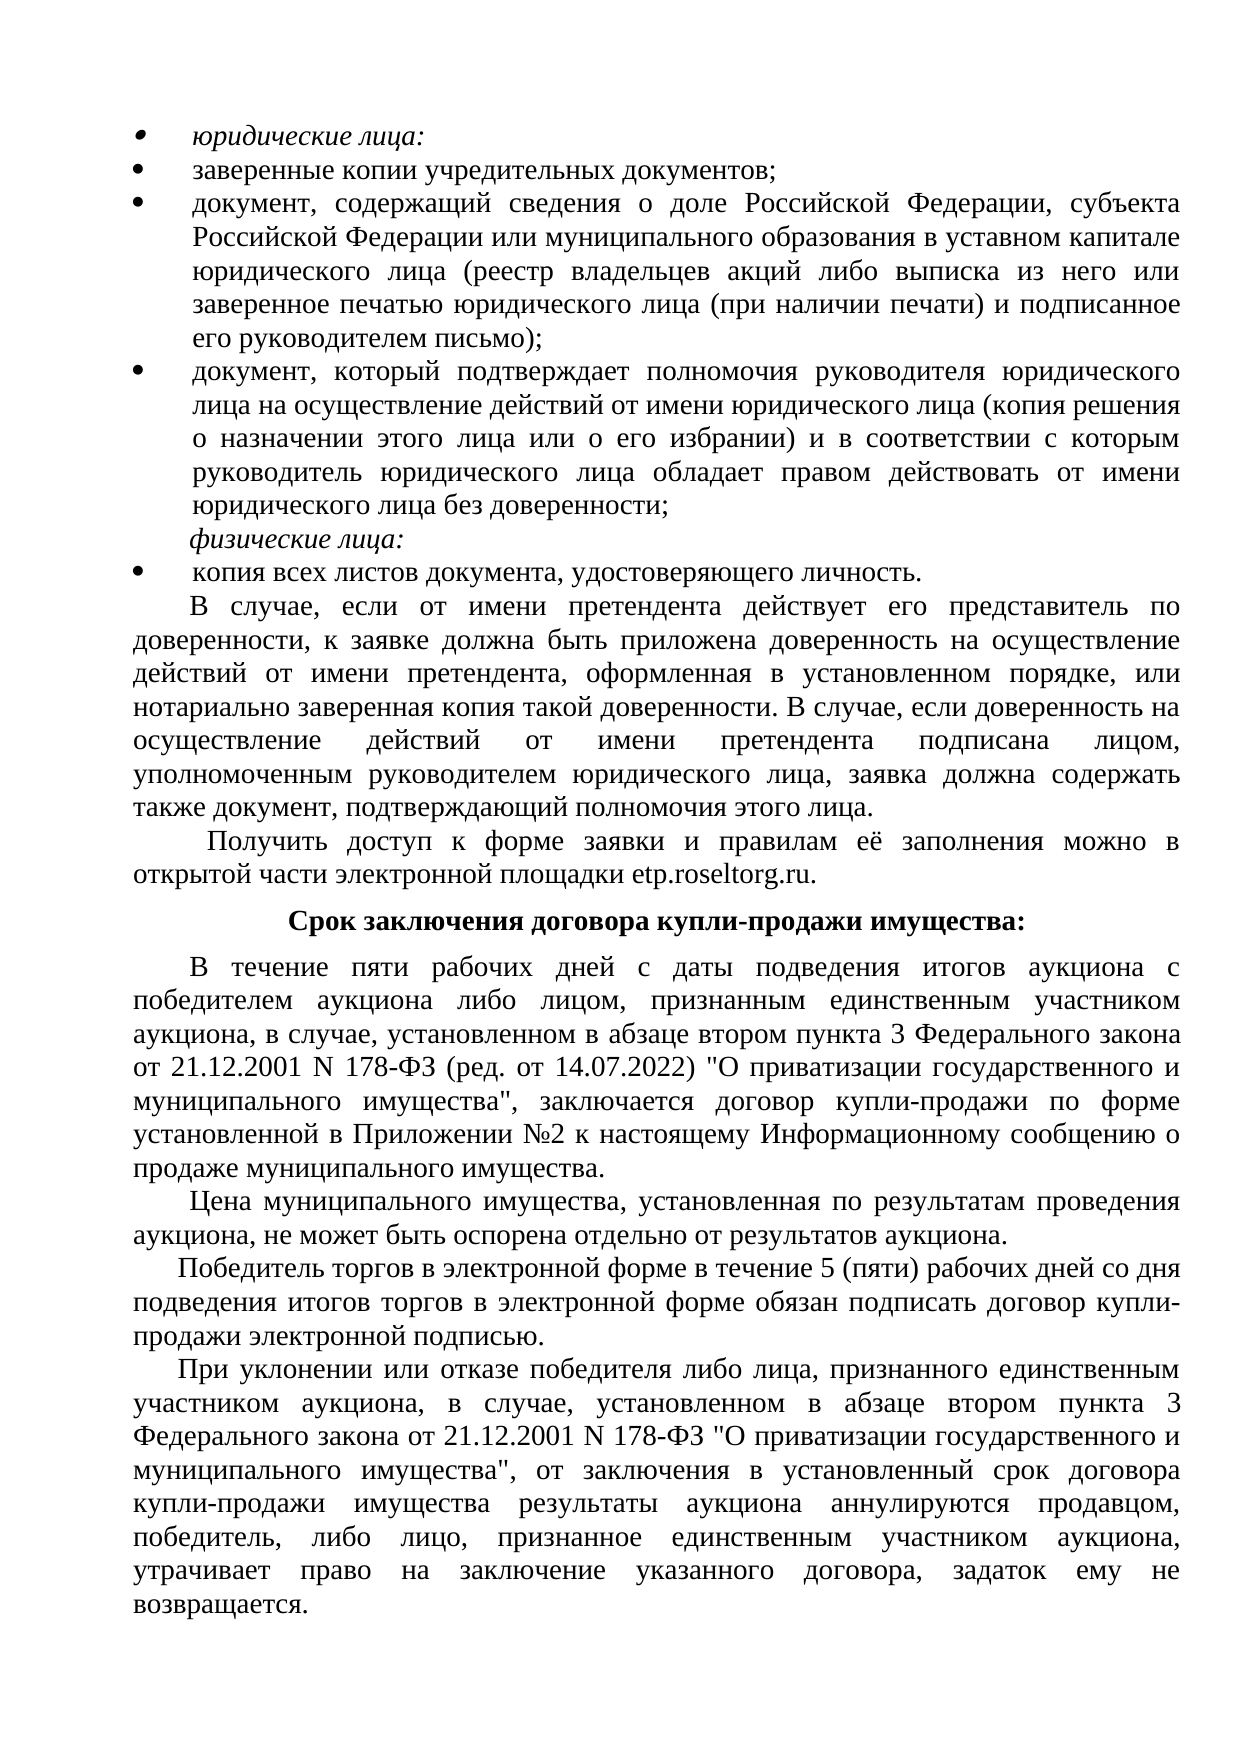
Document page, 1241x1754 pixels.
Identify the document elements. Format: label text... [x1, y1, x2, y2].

text В случае, если от имени претендента действует его представитель по доверенности, к заявке должна быть приложена доверенность на осуществление действий от имени претендента, оформленная в установленном порядке, или нотариально заверенная копия такой доверенности. В случае, если доверенность на осуществление действий от имени претендента подписана лицом, уполномоченным руководителем юридического лица, заявка должна содержать также документ, подтверждающий полномочия этого лица. [133, 588, 1181, 823]
text Победитель торгов в электронной форме в течение 5 (пяти) рабочих дней со дня подведения итогов торгов в электронной форме обязан подписать договор купли-продажи электронной подписью. [133, 1251, 1181, 1351]
list юридические лица: [133, 118, 1181, 152]
text Цена муниципального имущества, установленная по результатам проведения аукциона, не может быть оспорена отдельно от результатов аукциона. [133, 1183, 1181, 1251]
list копия всех листов документа, удостоверяющего личность. [133, 554, 1181, 588]
text Получить доступ к форме заявки и правилам её заполнения можно в открытой части электронной площадки etp.roseltorg.ru. [133, 823, 1181, 890]
text В течение пяти рабочих дней с даты подведения итогов аукциона с победителем аукциона либо лицом, признанным единственным участником аукциона, в случае, установленном в абзаце втором пункта 3 Федерального закона от 21.12.2001 N 178-ФЗ (ред. от 14.07.2022) "О приватизации государственного и муниципального имущества", заключается договор купли-продажи по форме установленной в Приложении №2 к настоящему Информационному сообщению о продаже муниципального имущества. [133, 949, 1181, 1183]
text Срок заключения договора купли-продажи имущества: [133, 903, 1181, 936]
list документ, содержащий сведения о доле Российской Федерации, субъекта Российской Федерации или муниципального образования в уставном капитале юридического лица (реестр владельцев акций либо выписка из него или заверенное печатью юридического лица (при наличии печати) и подписанное его руководителем письмо); [133, 185, 1181, 353]
text физические лица: [133, 521, 1181, 554]
list документ, который подтверждает полномочия руководителя юридического лица на осуществление действий от имени юридического лица (копия решения о назначении этого лица или о его избрании) и в соответствии с которым руководитель юридического лица обладает правом действовать от имени юридического лица без доверенности; [133, 353, 1181, 521]
list заверенные копии учредительных документов; [133, 152, 1181, 185]
text При уклонении или отказе победителя либо лица, признанного единственным участником аукциона, в случае, установленном в абзаце втором пункта 3 Федерального закона от 21.12.2001 N 178-ФЗ "О приватизации государственного и муниципального имущества", от заключения в установленный срок договора купли-продажи имущества результаты аукциона аннулируются продавцом, победитель, либо лицо, признанное единственным участником аукциона, утрачивает право на заключение указанного договора, задаток ему не возвращается. [133, 1351, 1181, 1619]
